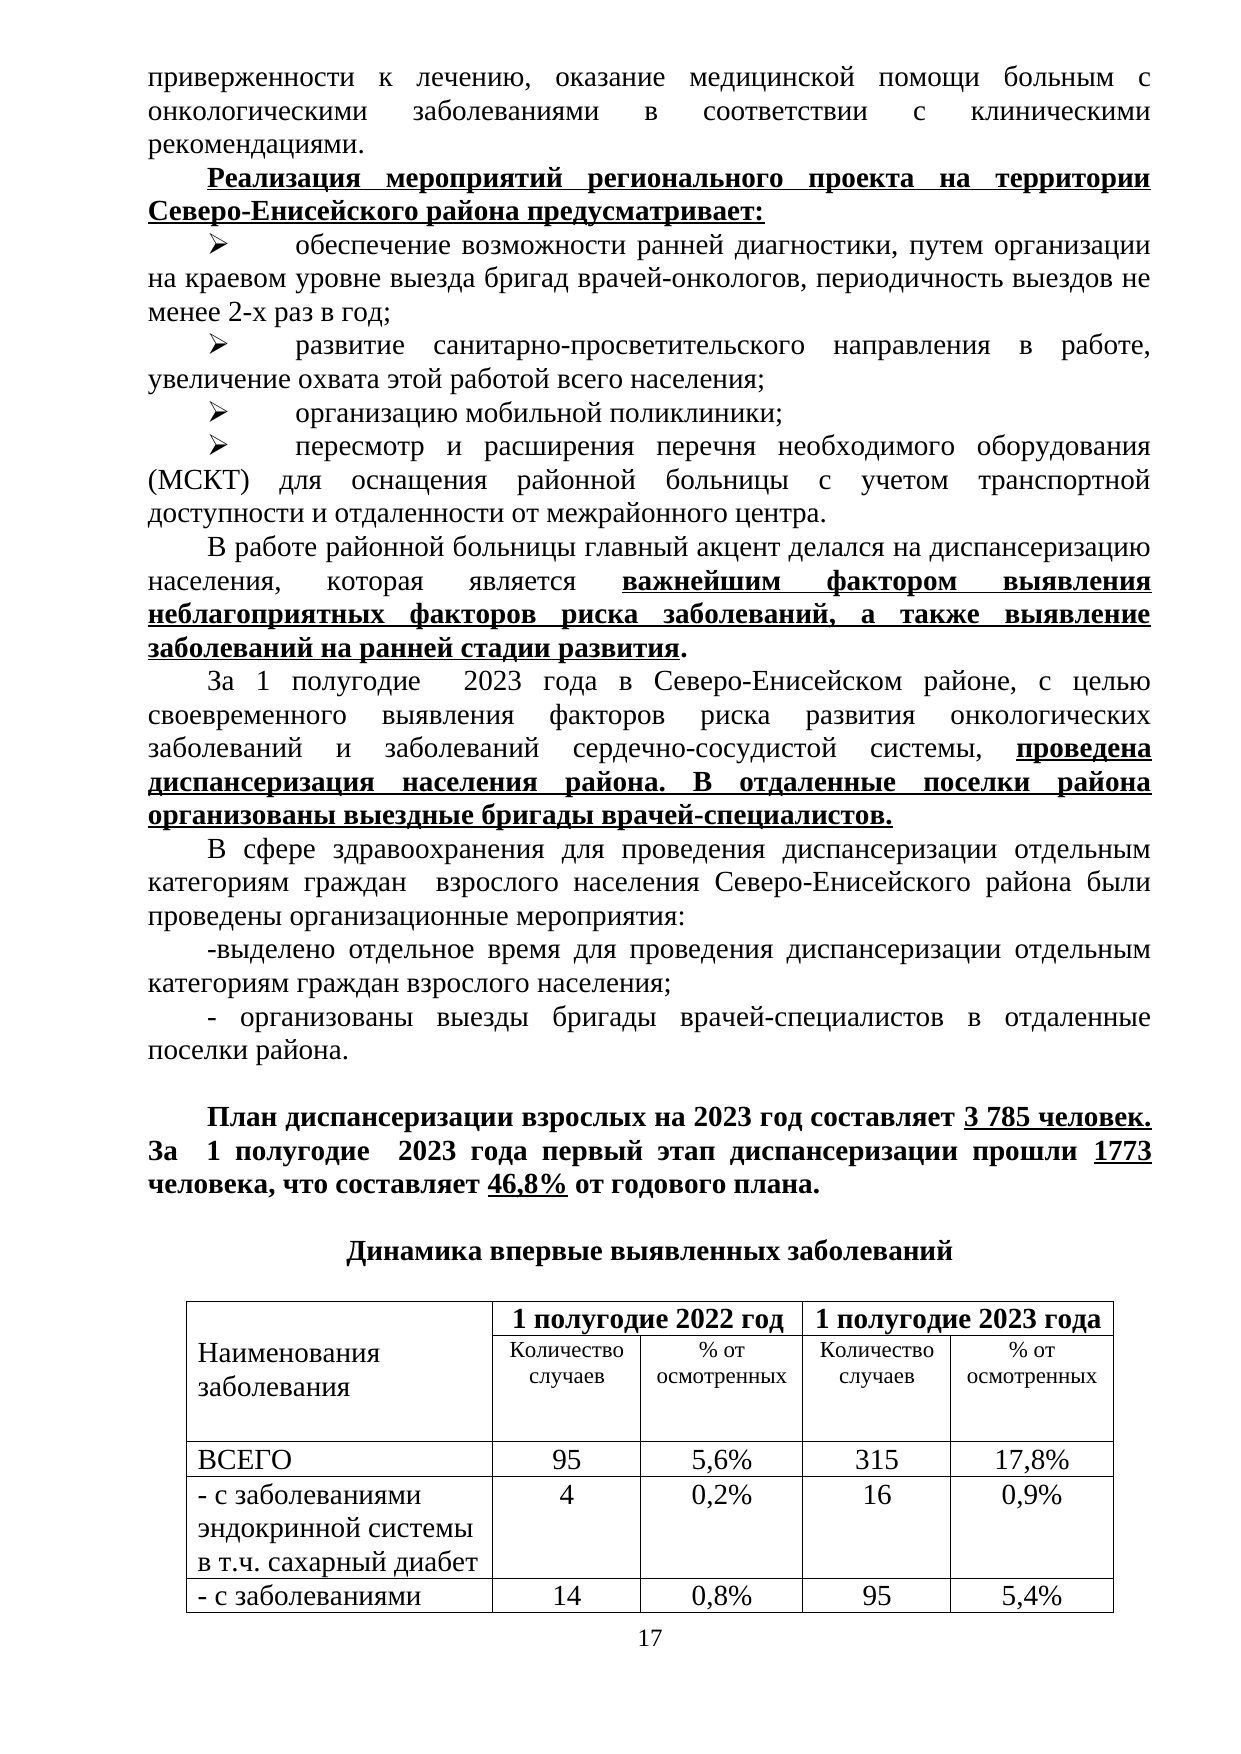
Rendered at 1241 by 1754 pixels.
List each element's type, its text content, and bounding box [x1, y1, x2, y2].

table_cell 5,4% [951, 1579, 1113, 1612]
table_cell 4 [493, 1477, 640, 1577]
table_cell 95 [493, 1442, 640, 1476]
list развитие санитарно-просветительского направления в работе, увеличение охвата этой работой всего населения; [148, 327, 1152, 395]
table_cell Количество случаев [493, 1336, 640, 1441]
table_cell ВСЕГО [187, 1442, 492, 1476]
table_header Наименования заболевания [187, 1302, 492, 1441]
list организацию мобильной поликлиники; [148, 395, 1152, 428]
text За 1 полугодие 2023 года в Северо-Енисейском районе, с целью своевременного выявления факторов риска развития онкологических заболеваний и заболеваний сердечно-сосудистой системы, проведена диспансеризация населения района. В отдаленные поселки района организованы выездные бригады врачей-специалистов. [148, 795, 1152, 831]
table_cell 0,2% [641, 1477, 802, 1577]
table_cell Количество случаев [803, 1336, 950, 1441]
table_header 1 полугодие 2022 год [493, 1302, 802, 1335]
text - организованы выезды бригады врачей-специалистов в отдаленные поселки района. [148, 999, 1152, 1066]
text Реализация мероприятий регионального проекта на территории Северо-Енисейского района предусматривает: [148, 160, 1152, 227]
table_cell 16 [803, 1477, 950, 1577]
text В сфере здравоохранения для проведения диспансеризации отдельным категориям граждан взрослого населения Северо-Енисейского района были проведены организационные мероприятия: [148, 831, 1152, 932]
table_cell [187, 1579, 492, 1612]
table_cell - с заболеваниями эндокринной системы в т.ч. сахарный диабет [187, 1477, 492, 1577]
table_cell 14 [493, 1579, 640, 1612]
table_cell 5,6% [641, 1442, 802, 1476]
table_cell 315 [803, 1442, 950, 1476]
table_cell 95 [803, 1579, 950, 1612]
table_cell 0,8% [641, 1579, 802, 1612]
table_cell % от осмотренных [951, 1336, 1113, 1441]
list обеспечение возможности ранней диагностики, путем организации на краевом уровне выезда бригад врачей-онкологов, периодичность выездов не менее 2-х раз в год; [148, 227, 1152, 327]
text В работе районной больницы главный акцент делался на диспансеризацию населения, которая является важнейшим фактором выявления неблагоприятных факторов риска заболеваний, а также выявление заболеваний на ранней стадии развития. [148, 529, 1152, 663]
text За 1 полугодие 2023 года в Северо-Енисейском районе, с целью своевременного выявления факторов риска развития онкологических заболеваний и заболеваний сердечно-сосудистой системы, проведена диспансеризация населения района. В отдаленные поселки района организованы выездные бригады врачей-специалистов. [148, 663, 1152, 793]
table_cell % от осмотренных [641, 1336, 802, 1441]
table_cell 17,8% [951, 1442, 1113, 1476]
text Динамика впервые выявленных заболеваний [148, 1233, 1152, 1267]
text План диспансеризации взрослых на 2023 год составляет 3 785 человек. За 1 полугодие 2023 года первый этап диспансеризации прошли 1773 человека, что составляет 46,8% от годового плана. [148, 1099, 1152, 1200]
table_cell 0,9% [951, 1477, 1113, 1577]
list пересмотр и расширения перечня необходимого оборудования (МСКТ) для оснащения районной больницы с учетом транспортной доступности и отдаленности от межрайонного центра. [148, 428, 1152, 529]
text -выделено отдельное время для проведения диспансеризации отдельным категориям граждан взрослого населения; [148, 932, 1152, 999]
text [148, 59, 1152, 160]
table_header 1 полугодие 2023 года [803, 1302, 1113, 1335]
